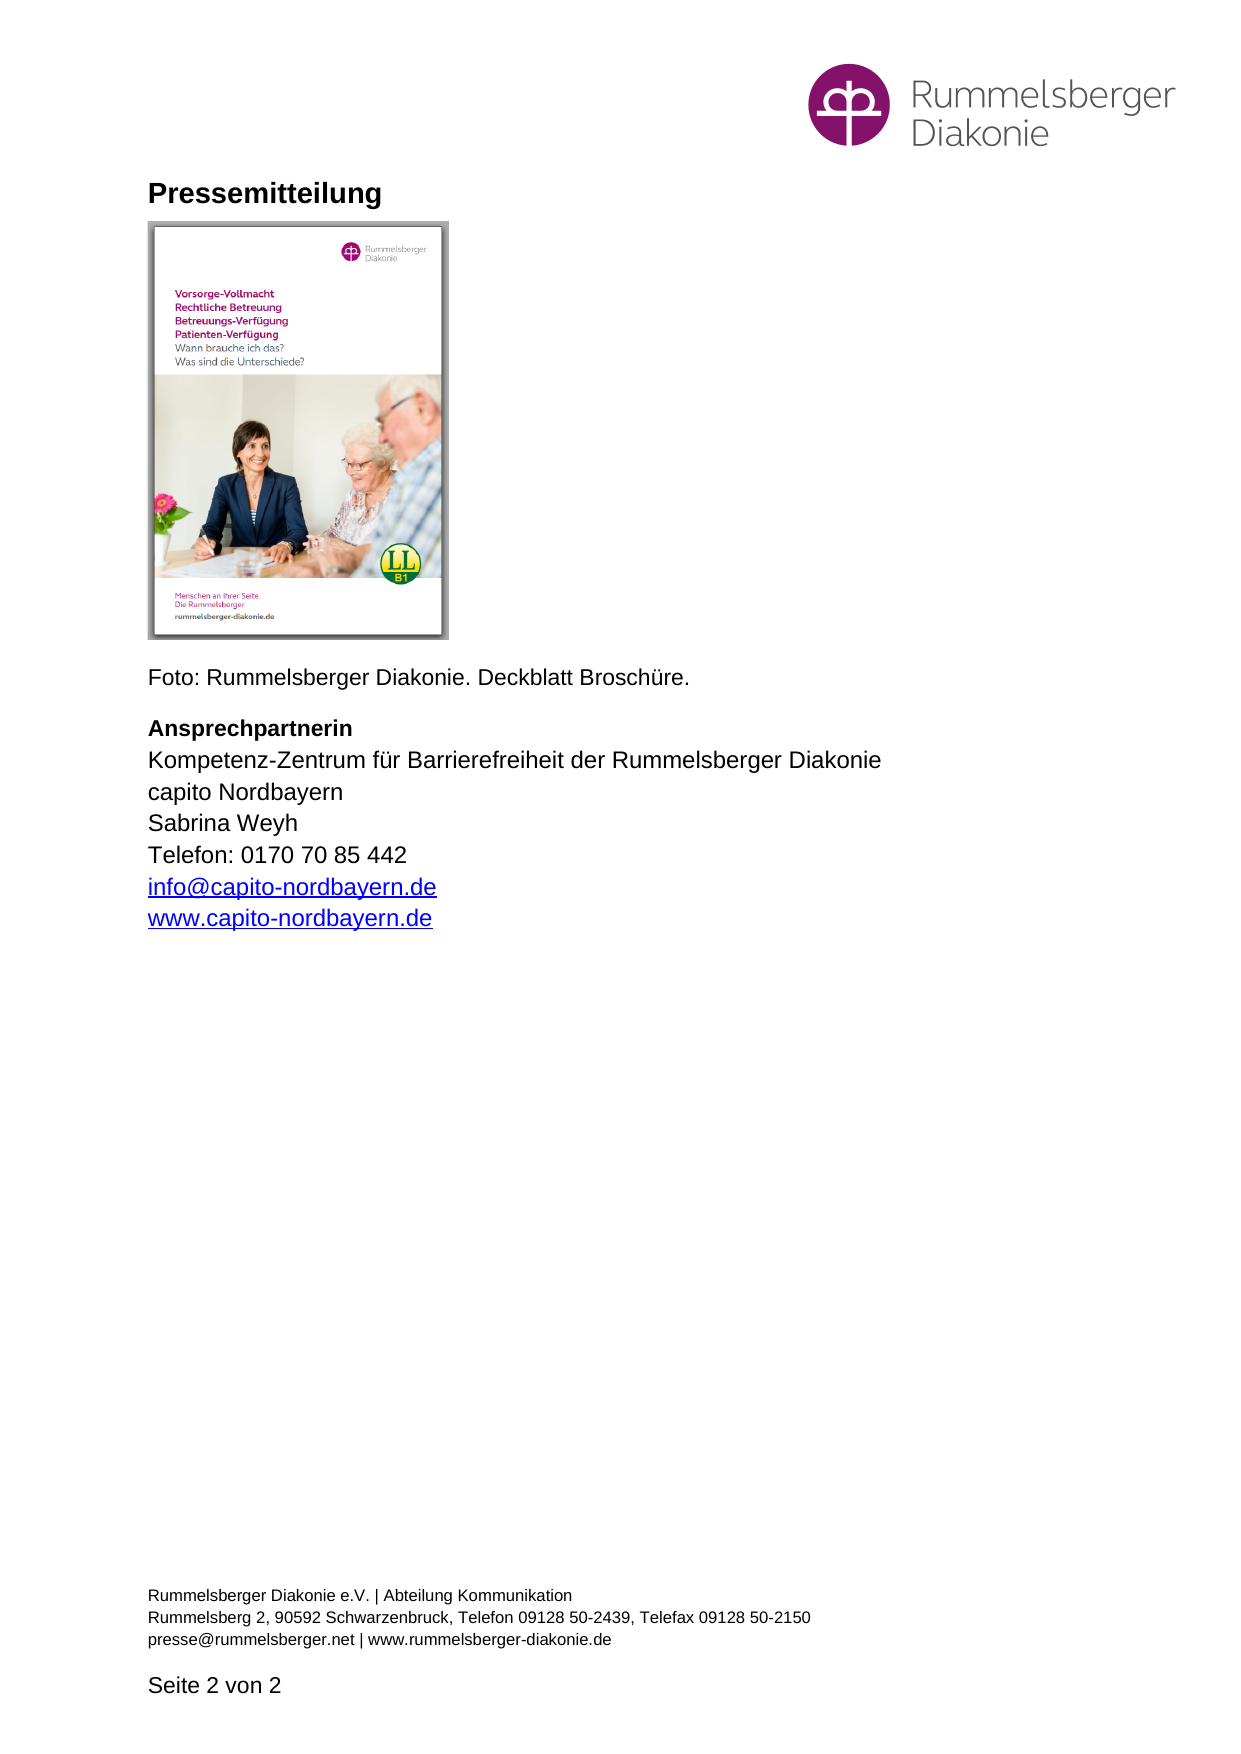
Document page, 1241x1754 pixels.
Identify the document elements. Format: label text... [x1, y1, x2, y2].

text Ansprechpartnerin Kompetenz-Zentrum für Barrierefreiheit der Rummelsberger Diakonie capito Nordbayern Sabrina Weyh Telefon: 0170 70 85 442 info@capito-nordbayern.de www.capito-nordbayern.de [148, 715, 1093, 932]
picture [744, 0, 1240, 210]
text Foto: Rummelsberger Diakonie. Deckblatt Broschüre. [148, 664, 1093, 691]
picture [147, 221, 449, 640]
